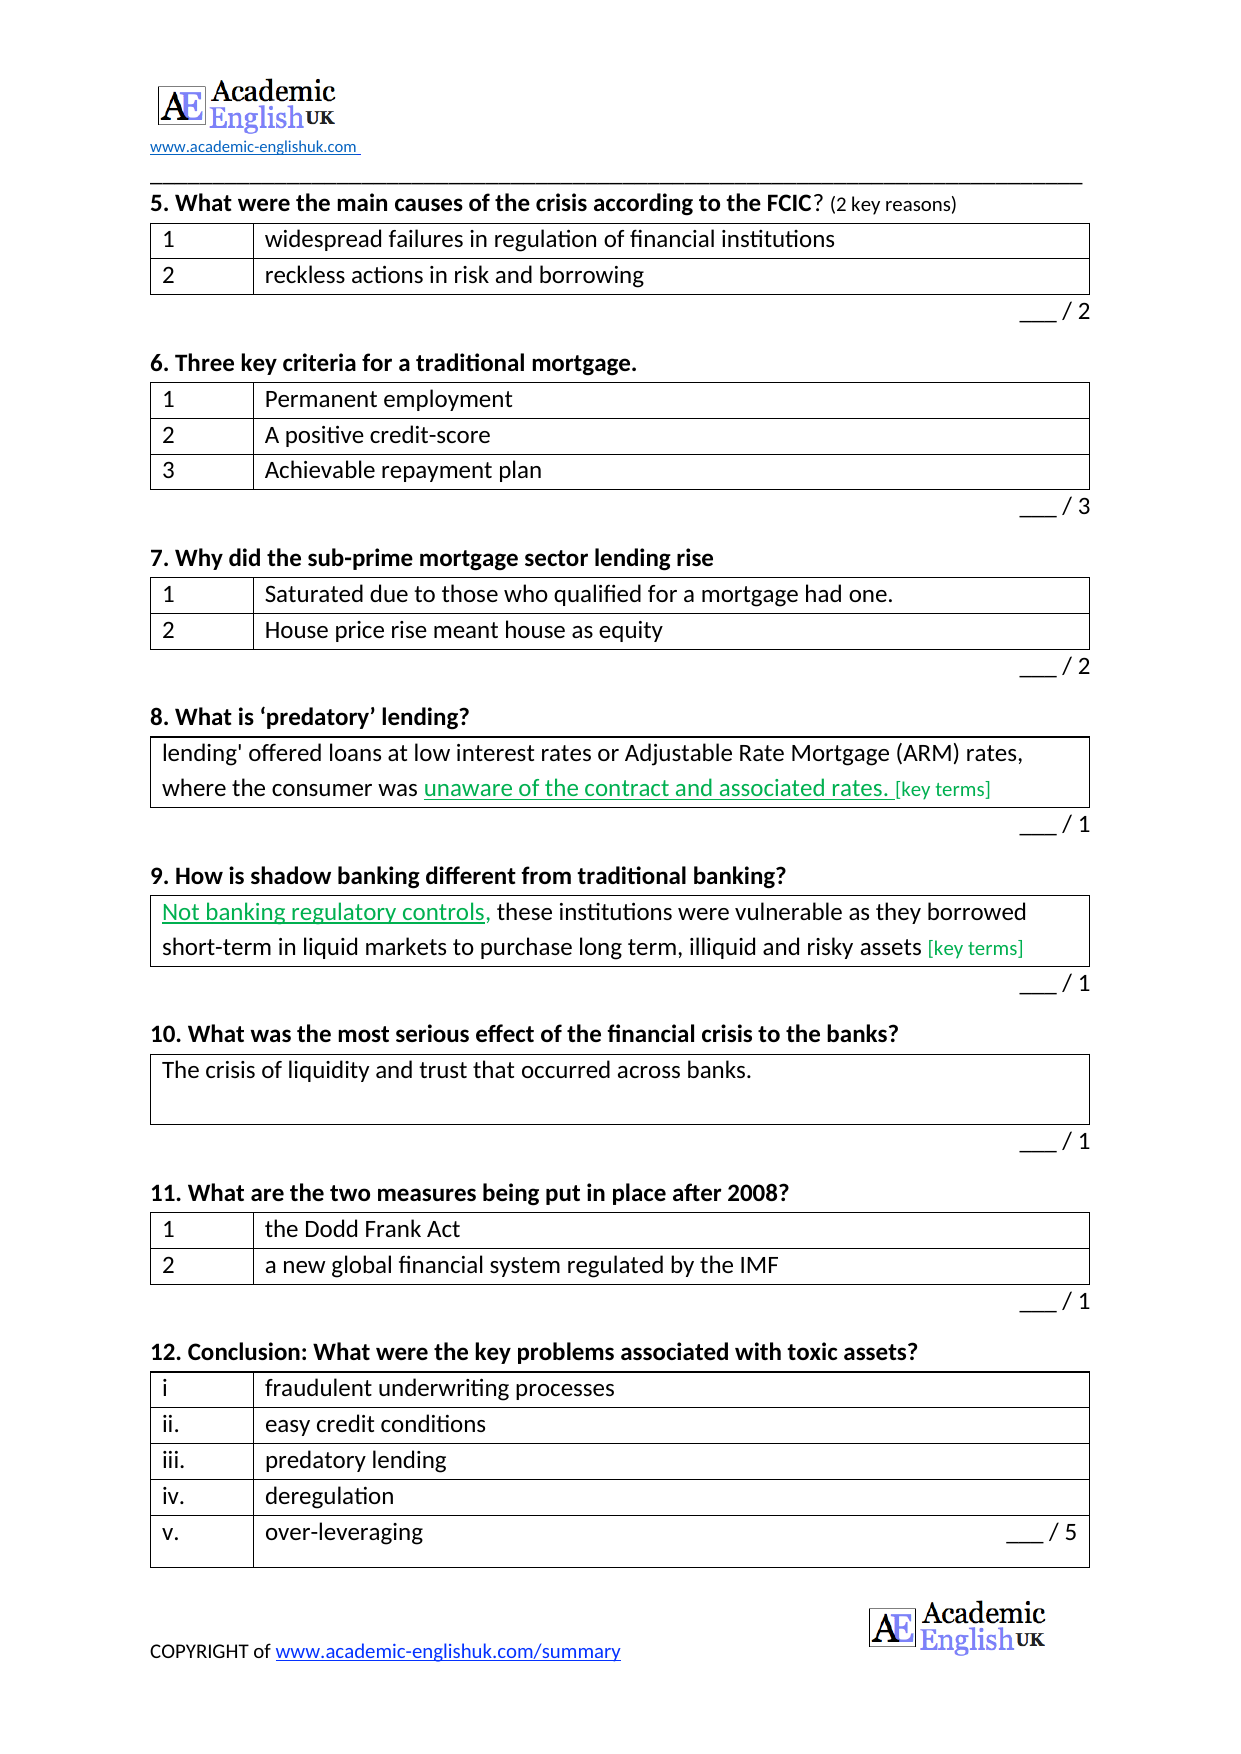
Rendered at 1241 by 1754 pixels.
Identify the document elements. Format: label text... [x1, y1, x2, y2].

table_header lending' offered loans at low interest rates or Adjustable Rate Mortgage (ARM) rates, where the consumer was unaware of the contract and associated rates. [key terms] [151, 738, 1089, 807]
text 6. Three key criteria for a traditional mortgage. [150, 347, 1090, 377]
table_cell House price rise meant house as equity [254, 614, 1089, 649]
table_cell reckless actions in risk and borrowing [254, 259, 1089, 294]
list ___ / 1 [225, 1125, 1090, 1156]
list ___ / 2 [225, 650, 1090, 680]
table_header 1 [151, 578, 253, 613]
table_cell easy credit conditions [254, 1408, 1089, 1443]
text 10. What was the most serious effect of the financial crisis to the banks? [150, 1018, 1090, 1049]
table_cell v. [151, 1516, 253, 1567]
table_header Saturated due to those who qualified for a mortgage had one. [254, 578, 1089, 613]
text 5. What were the main causes of the crisis according to the FCIC? (2 key reasons) [150, 187, 1090, 218]
table_header 1 [151, 224, 253, 258]
picture [865, 1597, 1049, 1659]
table_header 1 [151, 383, 253, 418]
text 7. Why did the sub-prime mortgage sector lending rise [150, 542, 1090, 573]
list ___ / 2 [225, 295, 1090, 326]
picture [154, 75, 338, 137]
table_cell 2 [151, 419, 253, 453]
table_cell deregulation [254, 1480, 1089, 1515]
table_cell 2 [151, 614, 253, 649]
table_cell over-leveraging ___ / 5 [254, 1516, 1089, 1567]
table_header i [151, 1373, 253, 1407]
table_header widespread failures in regulation of financial institutions [254, 224, 1089, 258]
table_cell 2 [151, 1249, 253, 1284]
text 9. How is shadow banking different from traditional banking? [150, 860, 1090, 891]
list ___ / 1 [225, 808, 1090, 839]
table_cell 3 [151, 455, 253, 489]
table_header the Dodd Frank Act [254, 1213, 1089, 1248]
table_cell 2 [151, 259, 253, 294]
list ___ / 1 [225, 1285, 1090, 1315]
table_cell a new global financial system regulated by the IMF [254, 1249, 1089, 1284]
table_cell iii. [151, 1444, 253, 1479]
table_cell predatory lending [254, 1444, 1089, 1479]
list ___ / 1 [225, 967, 1090, 997]
table_header The crisis of liquidity and trust that occurred across banks. [151, 1055, 1089, 1124]
table_cell Achievable repayment plan [254, 455, 1089, 489]
table_header 1 [151, 1213, 253, 1248]
text 12. Conclusion: What were the key problems associated with toxic assets? [150, 1336, 1090, 1367]
text 8. What is ‘predatory’ lending? [150, 701, 1090, 732]
table_cell ii. [151, 1408, 253, 1443]
list ___ / 3 [225, 490, 1090, 521]
table_cell A positive credit-score [254, 419, 1089, 453]
table_header Not banking regulatory controls, these institutions were vulnerable as they borrowed short-term in liquid markets to purchase long term, illiquid and risky assets [key terms] [151, 896, 1089, 966]
table_cell iv. [151, 1480, 253, 1515]
table_header fraudulent underwriting processes [254, 1373, 1089, 1407]
table_header Permanent employment [254, 383, 1089, 418]
text 11. What are the two measures being put in place after 2008? [150, 1177, 1090, 1208]
